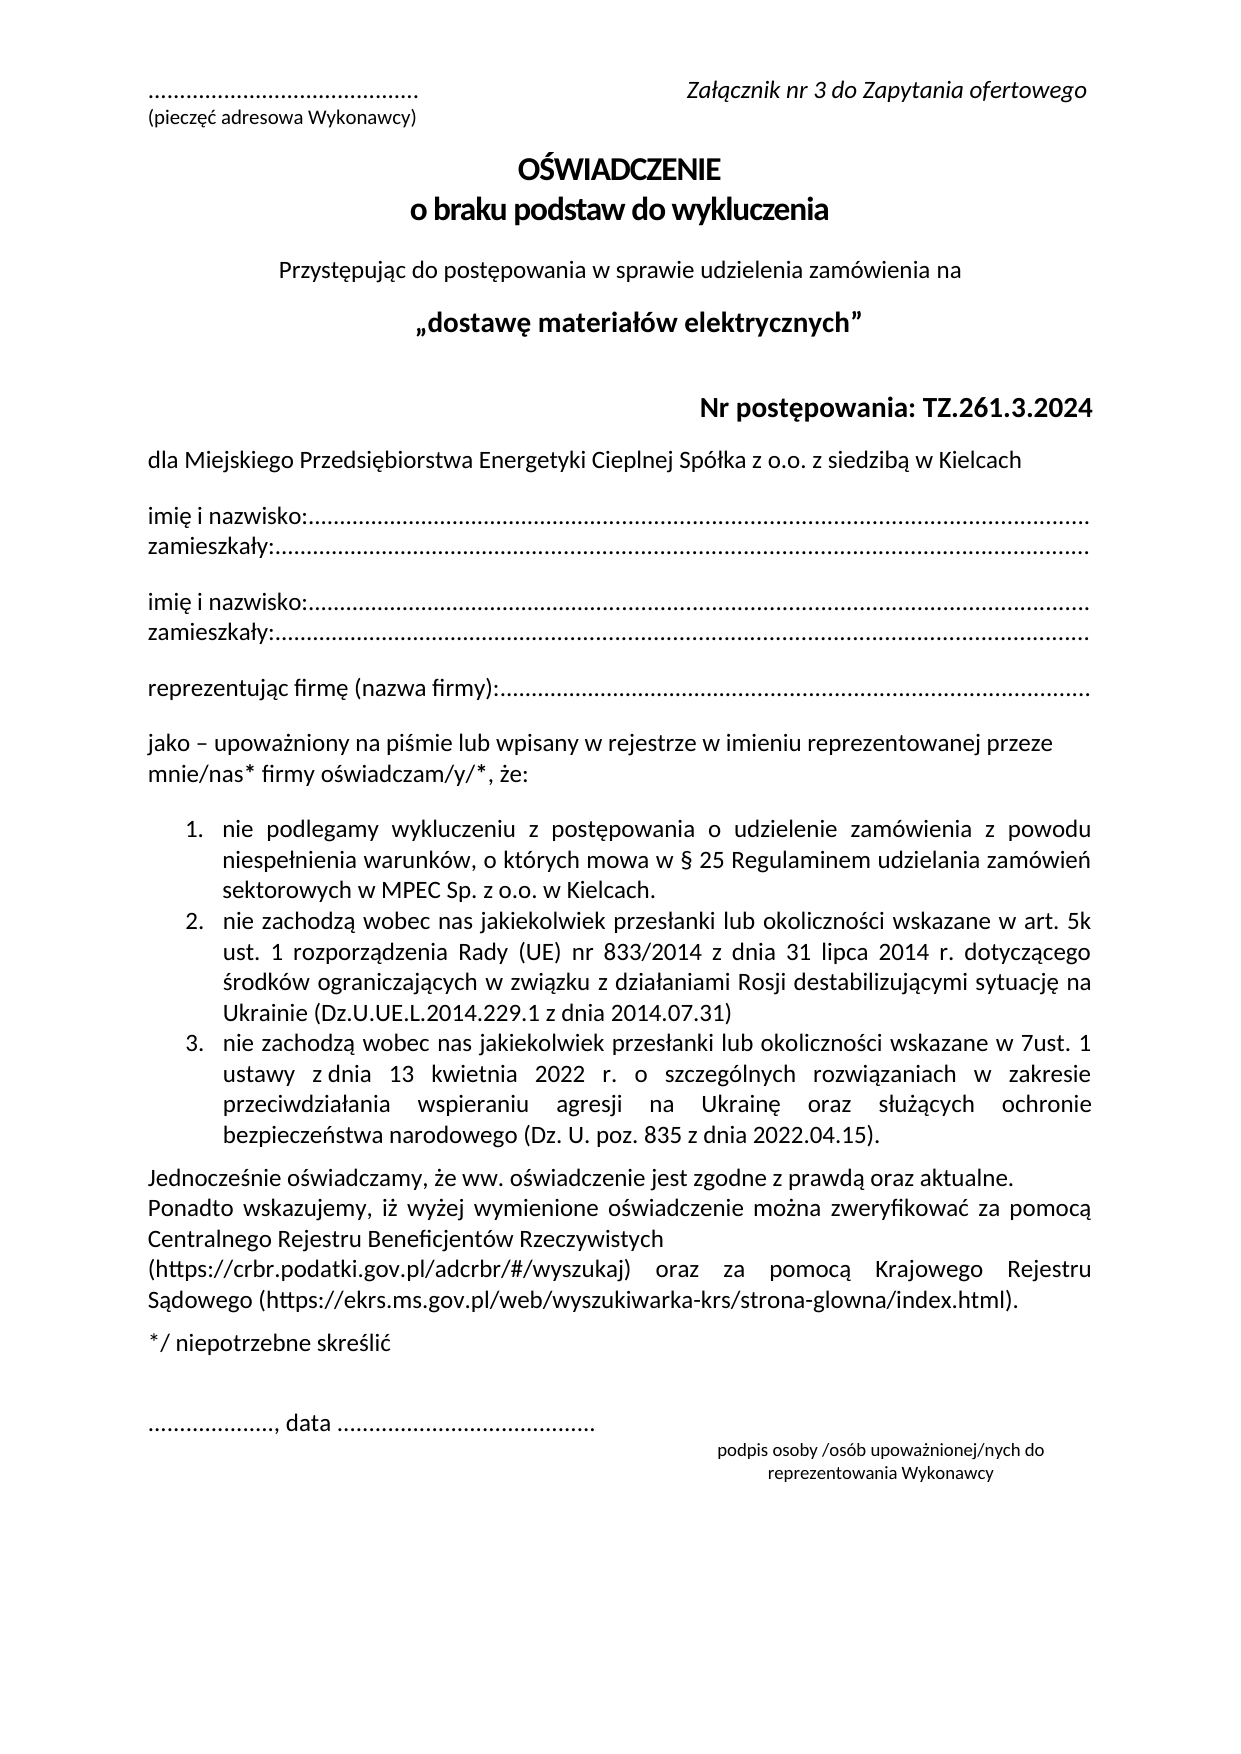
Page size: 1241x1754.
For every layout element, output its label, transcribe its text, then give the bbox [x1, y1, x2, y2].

text podpis osoby /osób upoważnionej/nych do reprezentowania Wykonawcy [669, 1438, 1093, 1484]
text zamieszkały: [148, 530, 1093, 561]
list nie zachodzą wobec nas jakiekolwiek przesłanki lub okoliczności wskazane w 7ust. 1 ustawy z dnia 13 kwietnia 2022 r. o szczególnych rozwiązaniach w zakresie przeciwdziałania wspieraniu agresji na Ukrainę oraz służących ochronie bezpieczeństwa narodowego (Dz. U. poz. 835 z dnia 2022.04.15). [185, 1027, 1093, 1149]
text (https://crbr.podatki.gov.pl/adcrbr/#/wyszukaj) oraz za pomocą Krajowego Rejestru Sądowego (https://ekrs.ms.gov.pl/web/wyszukiwarka-krs/strona-glowna/index.html). [148, 1253, 1093, 1314]
text „dostawę materiałów elektrycznych” [185, 304, 1093, 339]
text mnie/nas* firmy oświadczam/y/*, że: [148, 758, 1093, 788]
text imię i nazwisko: [148, 500, 1093, 530]
text Przystępując do postępowania w sprawie udzielenia zamówienia na [148, 254, 1093, 284]
text Ponadto wskazujemy, iż wyżej wymienione oświadczenie można zweryfikować za pomocą Centralnego Rejestru Beneficjentów Rzeczywistych [148, 1192, 1093, 1253]
text ...................., data ......................................... [148, 1407, 1093, 1438]
text jako – upoważniony na piśmie lub wpisany w rejestrze w imieniu reprezentowanej przeze [148, 727, 1093, 758]
text */ niepotrzebne skreślić [148, 1327, 1093, 1357]
text Nr postępowania: TZ.261.3.2024 [148, 389, 1093, 425]
text reprezentując firmę (nazwa firmy): [148, 672, 1093, 702]
text imię i nazwisko: [148, 586, 1093, 616]
list nie zachodzą wobec nas jakiekolwiek przesłanki lub okoliczności wskazane w art. 5k ust. 1 rozporządzenia Rady (UE) nr 833/2014 z dnia 31 lipca 2014 r. dotyczącego środków ograniczających w związku z działaniami Rosji destabilizującymi sytuację na Ukrainie (Dz.U.UE.L.2014.229.1 z dnia 2014.07.31) [185, 905, 1093, 1027]
text Jednocześnie oświadczamy, że ww. oświadczenie jest zgodne z prawdą oraz aktualne. [148, 1162, 1093, 1192]
text zamieszkały: [148, 616, 1093, 647]
text o braku podstaw do wykluczenia [148, 188, 1093, 229]
text dla Miejskiego Przedsiębiorstwa Energetyki Cieplnej Spółka z o.o. z siedzibą w Kielcach [148, 444, 1093, 475]
list nie podlegamy wykluczeniu z postępowania o udzielenie zamówienia z powodu niespełnienia warunków, o których mowa w § 25 Regulaminem udzielania zamówień sektorowych w MPEC Sp. z o.o. w Kielcach. [185, 813, 1093, 905]
text OŚWIADCZENIE [148, 148, 1093, 188]
